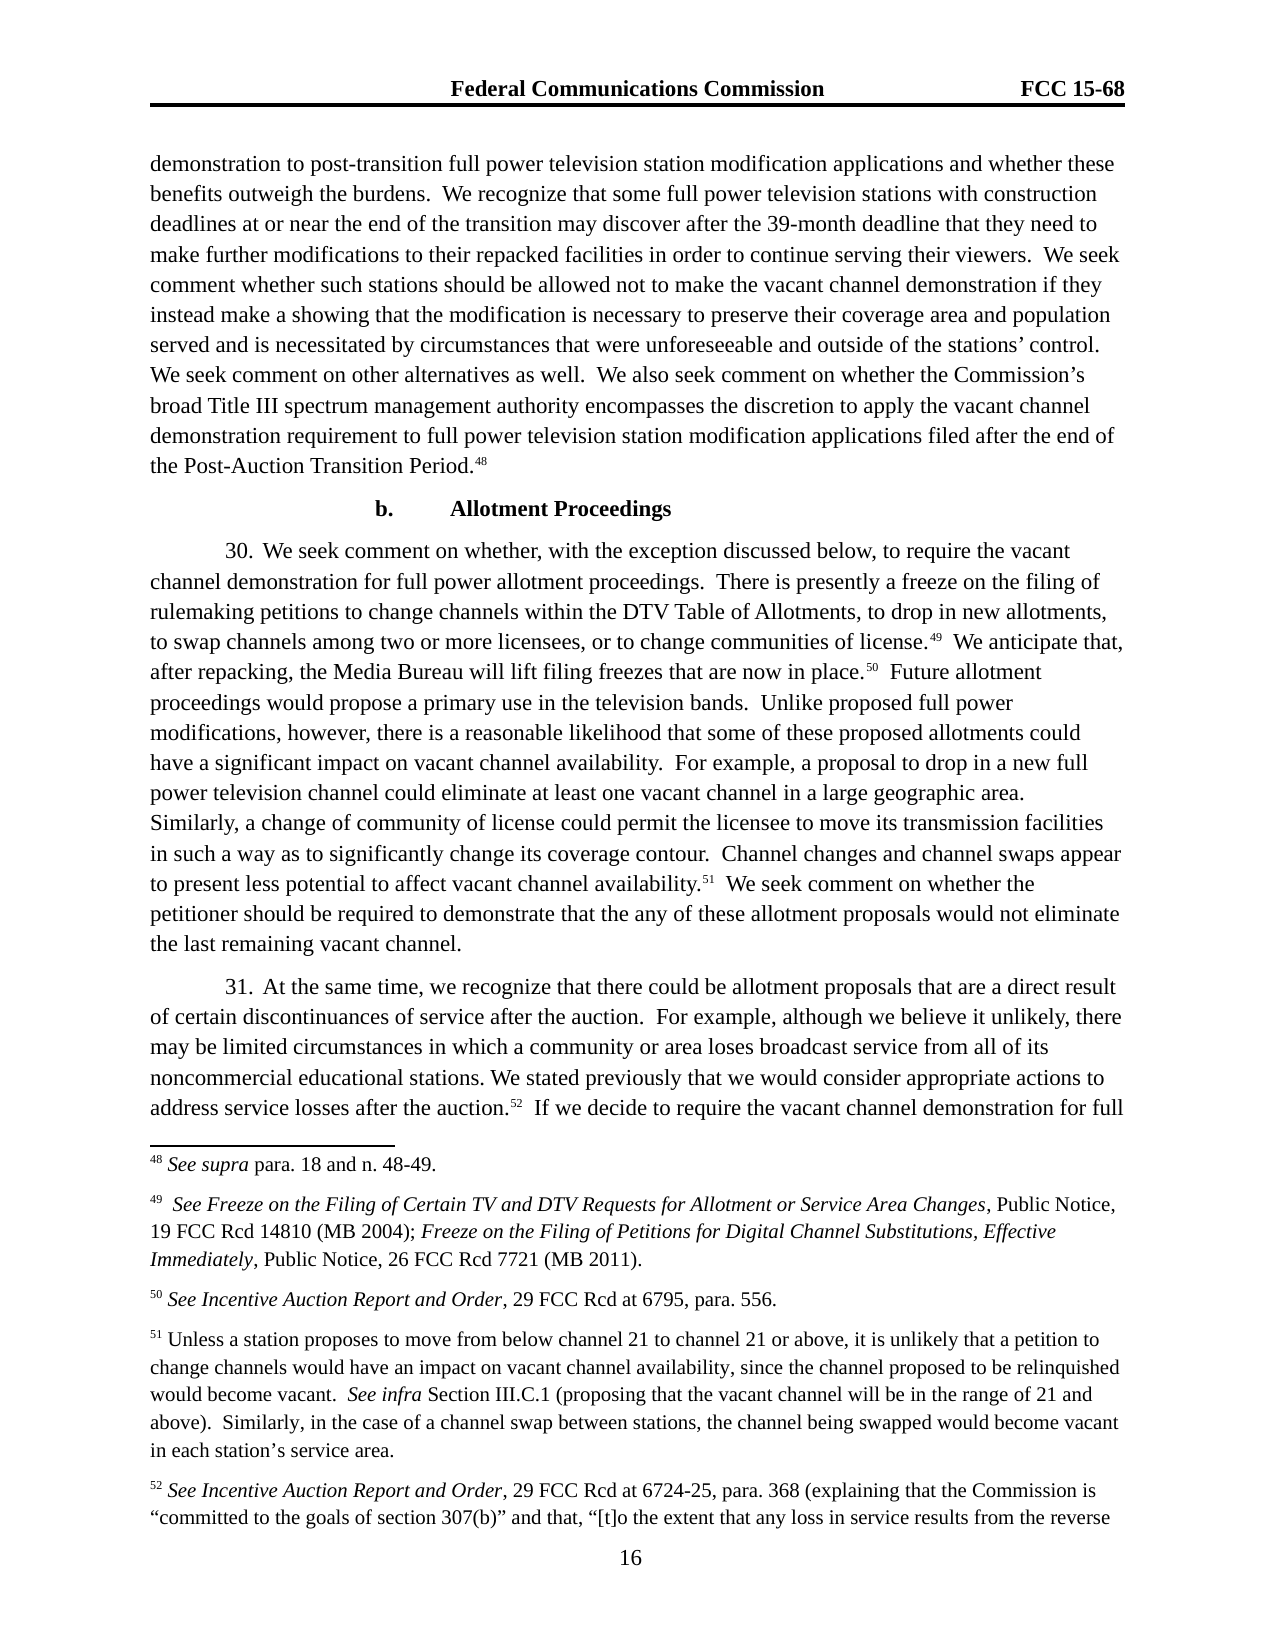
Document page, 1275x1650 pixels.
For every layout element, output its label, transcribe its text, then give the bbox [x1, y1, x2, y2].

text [150, 150, 1125, 478]
text At the same time, we recognize that there could be allotment proposals that are a direct result of certain discontinuances of service after the auction. For example, although we believe it unlikely, there may be limited circumstances in which a community or area loses broadcast service from all of its noncommercial educational stations. We stated previously that we would consider appropriate actions to address service losses after the auction. If we decide to require the vacant channel demonstration for full power allotment proceedings generally, it may be appropriate to make an exception for rulemaking proceedings to allot a reserved noncommercial educational channel to a community that has lost all noncommercial educational full power television service as a result of the auction. We seek comment on this issue. [150, 973, 1125, 1120]
subtitle Allotment Proceedings [375, 495, 1125, 521]
text We seek comment on whether, with the exception discussed below, to require the vacant channel demonstration for full power allotment proceedings. There is presently a freeze on the filing of rulemaking petitions to change channels within the DTV Table of Allotments, to drop in new allotments, to swap channels among two or more licensees, or to change communities of license. We anticipate that, after repacking, the Media Bureau will lift filing freezes that are now in place. Future allotment proceedings would propose a primary use in the television bands. Unlike proposed full power modifications, however, there is a reasonable likelihood that some of these proposed allotments could have a significant impact on vacant channel availability. For example, a proposal to drop in a new full power television channel could eliminate at least one vacant channel in a large geographic area. Similarly, a change of community of license could permit the licensee to move its transmission facilities in such a way as to significantly change its coverage contour. Channel changes and channel swaps appear to present less potential to affect vacant channel availability. We seek comment on whether the petitioner should be required to demonstrate that the any of these allotment proposals would not eliminate the last remaining vacant channel. [150, 537, 1125, 957]
